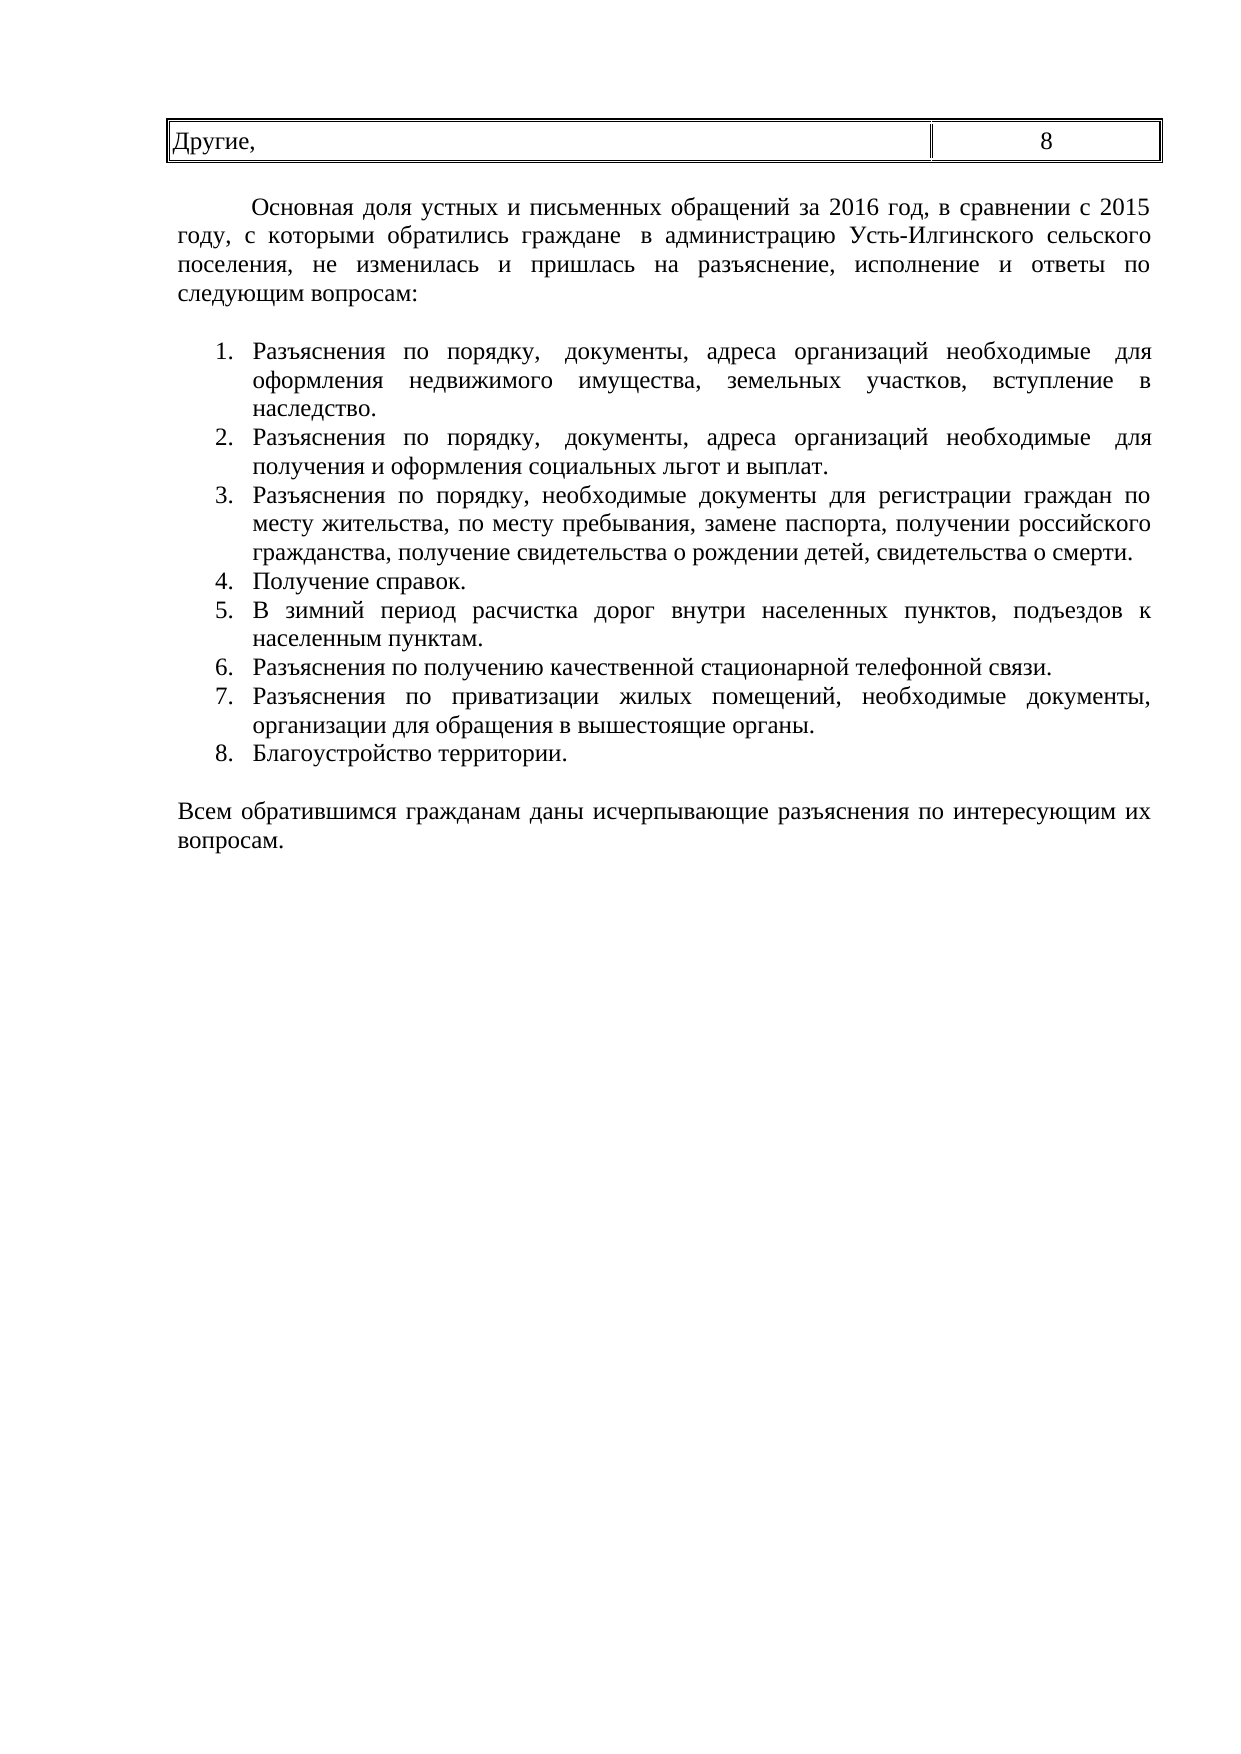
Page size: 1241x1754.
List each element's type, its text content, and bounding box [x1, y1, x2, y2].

list Благоустройство территории. [215, 738, 1152, 767]
list Получение справок. [215, 566, 1152, 595]
list Разъяснения по порядку, документы, адреса организаций необходимые для получения и оформления социальных льгот и выплат. [215, 422, 1152, 480]
list Разъяснения по получению качественной стационарной телефонной связи. [215, 652, 1152, 681]
text Основная доля устных и письменных обращений за 2016 год, в сравнении с 2015 году, с которыми обратились граждане в администрацию Усть-Илгинского сельского поселения, не изменилась и пришлась на разъяснение, исполнение и ответы по следующим вопросам: [177, 192, 1152, 307]
list Разъяснения по порядку, необходимые документы для регистрации граждан по месту жительства, по месту пребывания, замене паспорта, получении российского гражданства, получение свидетельства о рождении детей, свидетельства о смерти. [215, 480, 1152, 566]
list В зимний период расчистка дорог внутри населенных пунктов, подъездов к населенным пунктам. [215, 595, 1152, 652]
table_cell 8 [932, 122, 1159, 159]
list Разъяснения по порядку, документы, адреса организаций необходимые для оформления недвижимого имущества, земельных участков, вступление в наследство. [215, 336, 1152, 422]
list Разъяснения по приватизации жилых помещений, необходимые документы, организации для обращения в вышестоящие органы. [215, 681, 1152, 738]
table_cell Другие, [170, 122, 932, 159]
text Всем обратившимся гражданам даны исчерпывающие разъяснения по интересующим их вопросам. [177, 796, 1152, 854]
